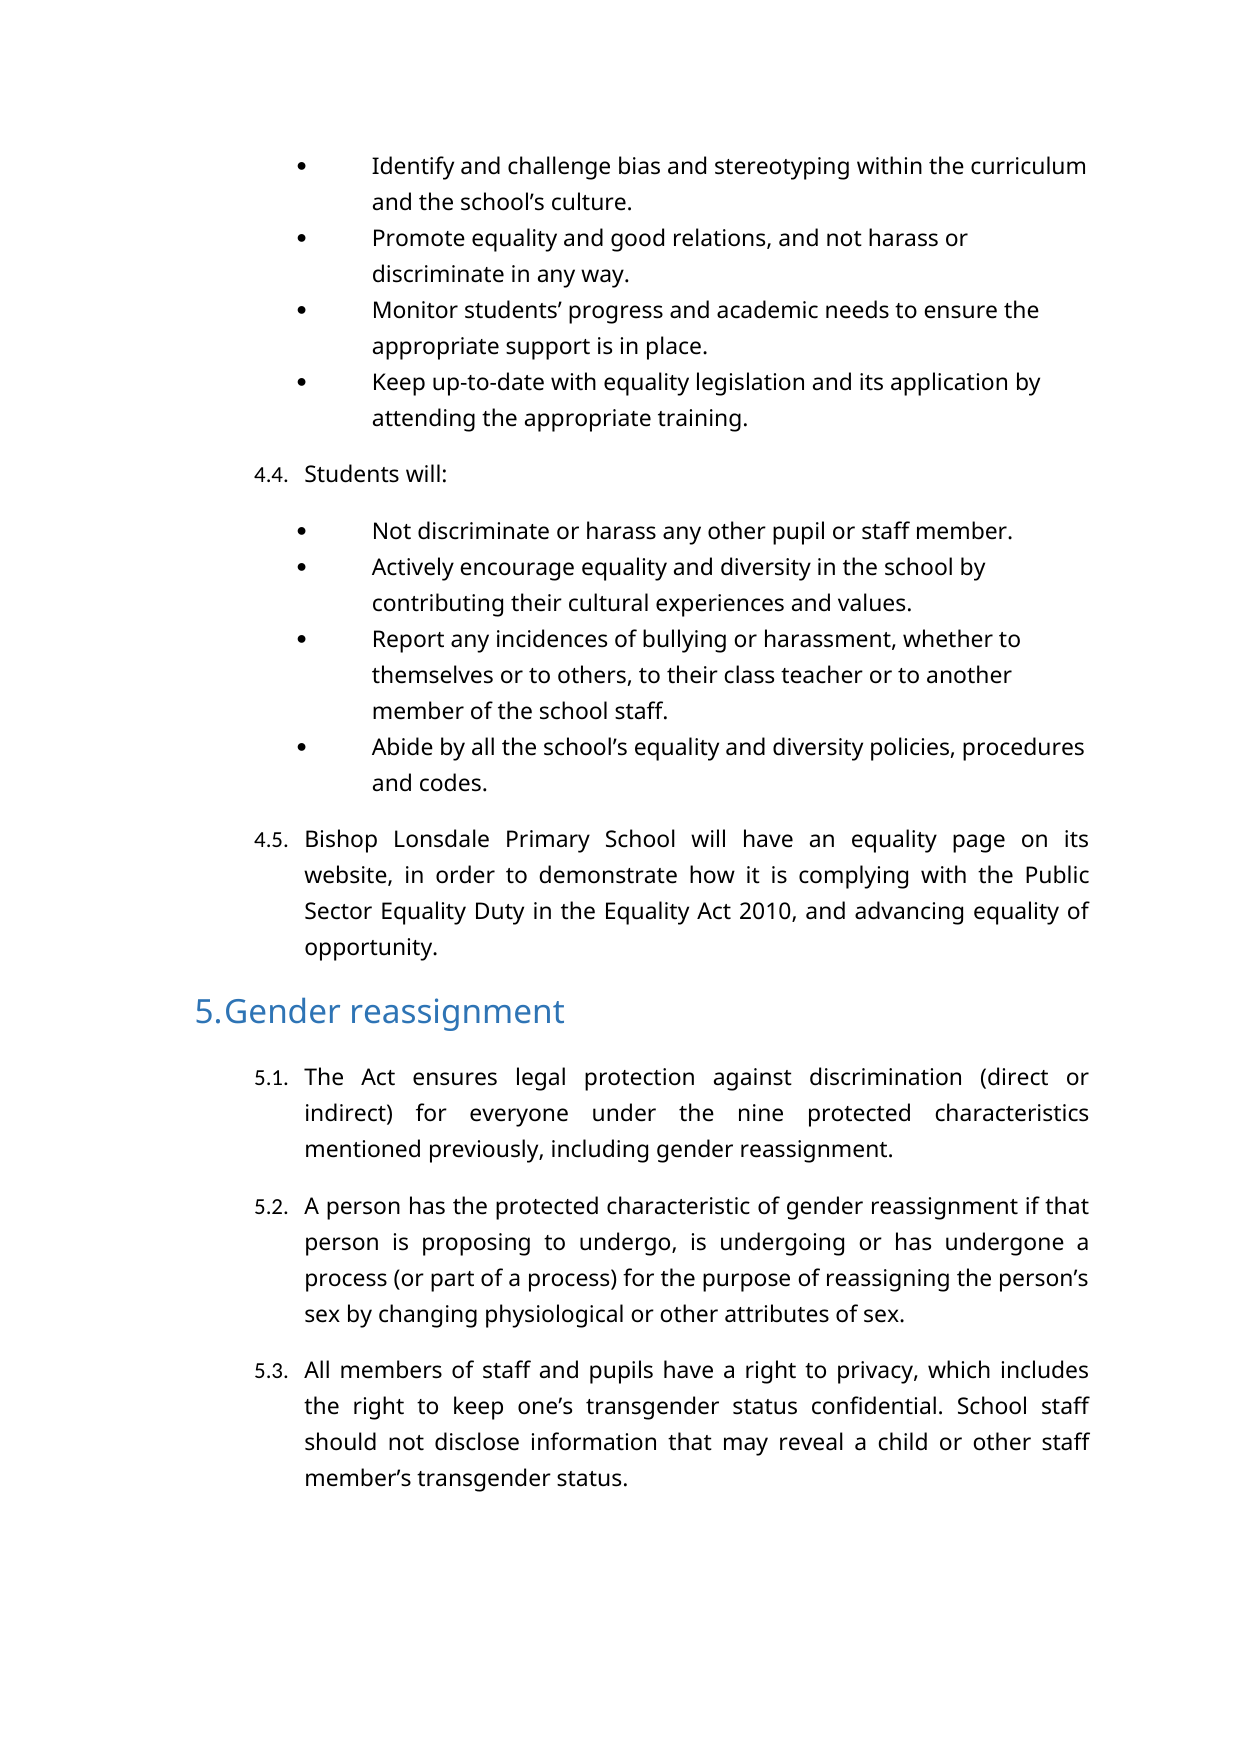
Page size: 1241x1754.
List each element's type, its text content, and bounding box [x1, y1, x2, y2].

list Students will: [254, 458, 1090, 489]
list A person has the protected characteristic of gender reassignment if that person is proposing to undergo, is undergoing or has undergone a process (or part of a process) for the purpose of reassigning the person’s sex by changing physiological or other attributes of sex. [254, 1190, 1090, 1329]
text Promote equality and good relations, and not harass or discriminate in any way. [298, 222, 1090, 289]
list The Act ensures legal protection against discrimination (direct or indirect) for everyone under the nine protected characteristics mentioned previously, including gender reassignment. [254, 1061, 1090, 1164]
text Monitor students’ progress and academic needs to ensure the appropriate support is in place. [298, 294, 1090, 361]
subtitle Gender reassignment [194, 988, 1090, 1033]
list All members of staff and pupils have a right to privacy, which includes the right to keep one’s transgender status confidential. School staff should not disclose information that may reveal a child or other staff member’s transgender status. [254, 1354, 1090, 1493]
text Report any incidences of bullying or harassment, whether to themselves or to others, to their class teacher or to another member of the school staff. [298, 623, 1090, 726]
list Bishop Lonsdale Primary School will have an equality page on its website, in order to demonstrate how it is complying with the Public Sector Equality Duty in the Equality Act 2010, and advancing equality of opportunity. [254, 823, 1090, 962]
text Not discriminate or harass any other pupil or staff member. [298, 515, 1090, 546]
text Identify and challenge bias and stereotyping within the curriculum and the school’s culture. [298, 150, 1090, 217]
text Keep up-to-date with equality legislation and its application by attending the appropriate training. [298, 366, 1090, 433]
text Abide by all the school’s equality and diversity policies, procedures and codes. [298, 731, 1090, 798]
text Actively encourage equality and diversity in the school by contributing their cultural experiences and values. [298, 551, 1090, 618]
